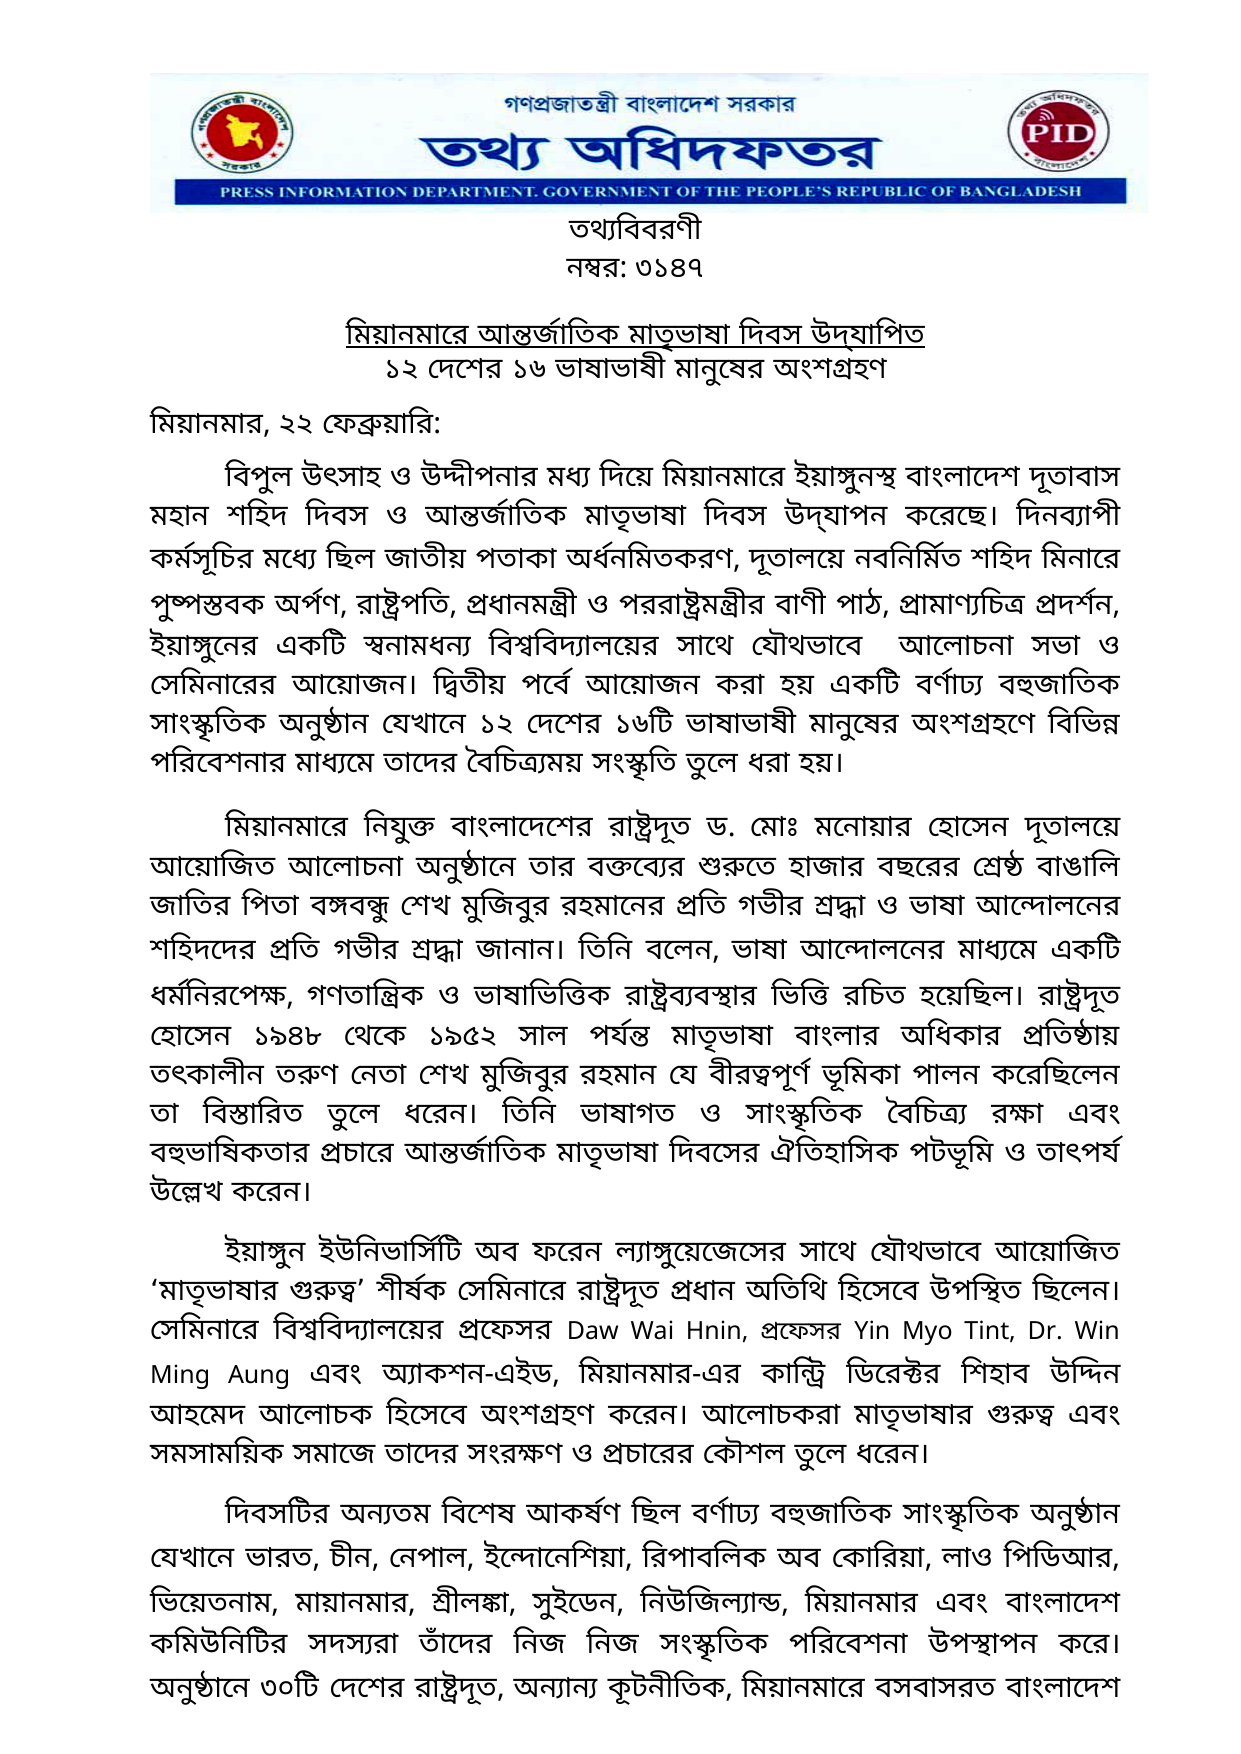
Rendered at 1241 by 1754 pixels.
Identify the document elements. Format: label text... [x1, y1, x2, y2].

text বিপুল উৎসাহ ও উদ্দীপনার মধ্য দিয়ে মিয়ানমারে ইয়াঙ্গুনস্থ বাংলাদেশ দূতাবাস মহান শহিদ দিবস ও আন্তর্জাতিক মাতৃভাষা দিবস উদ্‌যাপন করেছে। দিনব্যাপী কর্মসূচির মধ্যে ছিল জাতীয় পতাকা অর্ধনমিতকরণ, দূতালয়ে নবনির্মিত শহিদ মিনারে পুষ্পস্তবক অর্পণ, রাষ্ট্রপতি, প্রধানমন্ত্রী ও পররাষ্ট্রমন্ত্রীর বাণী পাঠ, প্রামাণ্যচিত্র প্রদর্শন, ইয়াঙ্গুনের একটি স্বনামধন্য বিশ্ববিদ্যালয়ের সাথে যৌথভাবে আলোচনা সভা ও সেমিনারের আয়োজন। দ্বিতীয় পর্বে আয়োজন করা হয় একটি বর্ণাঢ্য বহুজাতিক সাংস্কৃতিক অনুষ্ঠান যেখানে ১২ দেশের ১৬টি ভাষাভাষী মানুষের অংশগ্রহণে বিভিন্ন পরিবেশনার মাধ্যমে তাদের বৈচিত্র্যময় সংস্কৃতি তুলে ধরা হয়। [150, 459, 1120, 779]
text মিয়ানমারে আন্তর্জাতিক মাতৃভাষা দিবস উদ্‌যাপিত [150, 317, 668, 351]
text মিয়ানমারে আন্তর্জাতিক মাতৃভাষা দিবস উদ্‌যাপিত [524, 317, 1120, 351]
text মিয়ানমার, ২২ ফেব্রুয়ারি: [150, 402, 1120, 442]
text মিয়ানমারে নিযুক্ত বাংলাদেশের রাষ্ট্রদূত ড. মোঃ মনোয়ার হোসেন দূতালয়ে আয়োজিত আলোচনা অনুষ্ঠানে তার বক্তব্যের শুরুতে হাজার বছরের শ্রেষ্ঠ বাঙালি জাতির পিতা বঙ্গবন্ধু শেখ মুজিবুর রহমানের প্রতি গভীর শ্রদ্ধা ও ভাষা আন্দোলনের শহিদদের প্রতি গভীর শ্রদ্ধা জানান। তিনি বলেন, ভাষা আন্দোলনের মাধ্যমে একটি ধর্মনিরপেক্ষ, গণতান্ত্রিক ও ভাষাভিত্তিক রাষ্ট্রব্যবস্থার ভিত্তি রচিত হয়েছিল। রাষ্ট্রদূত হোসেন ১৯৪৮ থেকে ১৯৫২ সাল পর্যন্ত মাতৃভাষা বাংলার অধিকার প্রতিষ্ঠায় তৎকালীন তরুণ নেতা শেখ মুজিবুর রহমান যে বীরত্বপূর্ণ ভূমিকা পালন করেছিলেন তা বিস্তারিত তুলে ধরেন। তিনি ভাষাগত ও সাংস্কৃতিক বৈচিত্র্য রক্ষা এবং বহুভাষিকতার প্রচারে আন্তর্জাতিক মাতৃভাষা দিবসের ঐতিহাসিক পটভূমি ও তাৎপর্য উল্লেখ করেন। [150, 805, 1120, 1208]
text তথ্যবিবরণী নম্বর: ৩১৪৭ [150, 213, 1120, 286]
text ১২ দেশের ১৬ ভাষাভাষী মানুষের অংশগ্রহণ [150, 351, 1120, 385]
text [150, 1496, 1120, 1706]
text ইয়াঙ্গুন ইউনিভার্সিটি অব ফরেন ল্যাঙ্গুয়েজেসের সাথে যৌথভাবে আয়োজিত ‘মাতৃভাষার গুরুত্ব’ শীর্ষক সেমিনারে রাষ্ট্রদূত প্রধান অতিথি হিসেবে উপস্থিত ছিলেন। সেমিনারে বিশ্ববিদ্যালয়ের প্রফেসর Daw Wai Hnin, প্রফেসর Yin Myo Tint, Dr. Win Ming Aung এবং অ্যাকশন-এইড, মিয়ানমার-এর কান্ট্রি ডিরেক্টর শিহাব উদ্দিন আহমেদ আলোচক হিসেবে অংশগ্রহণ করেন। আলোচকরা মাতৃভাষার গুরুত্ব এবং সমসাময়িক সমাজে তাদের সংরক্ষণ ও প্রচারের কৌশল তুলে ধরেন। [150, 1234, 1120, 1470]
